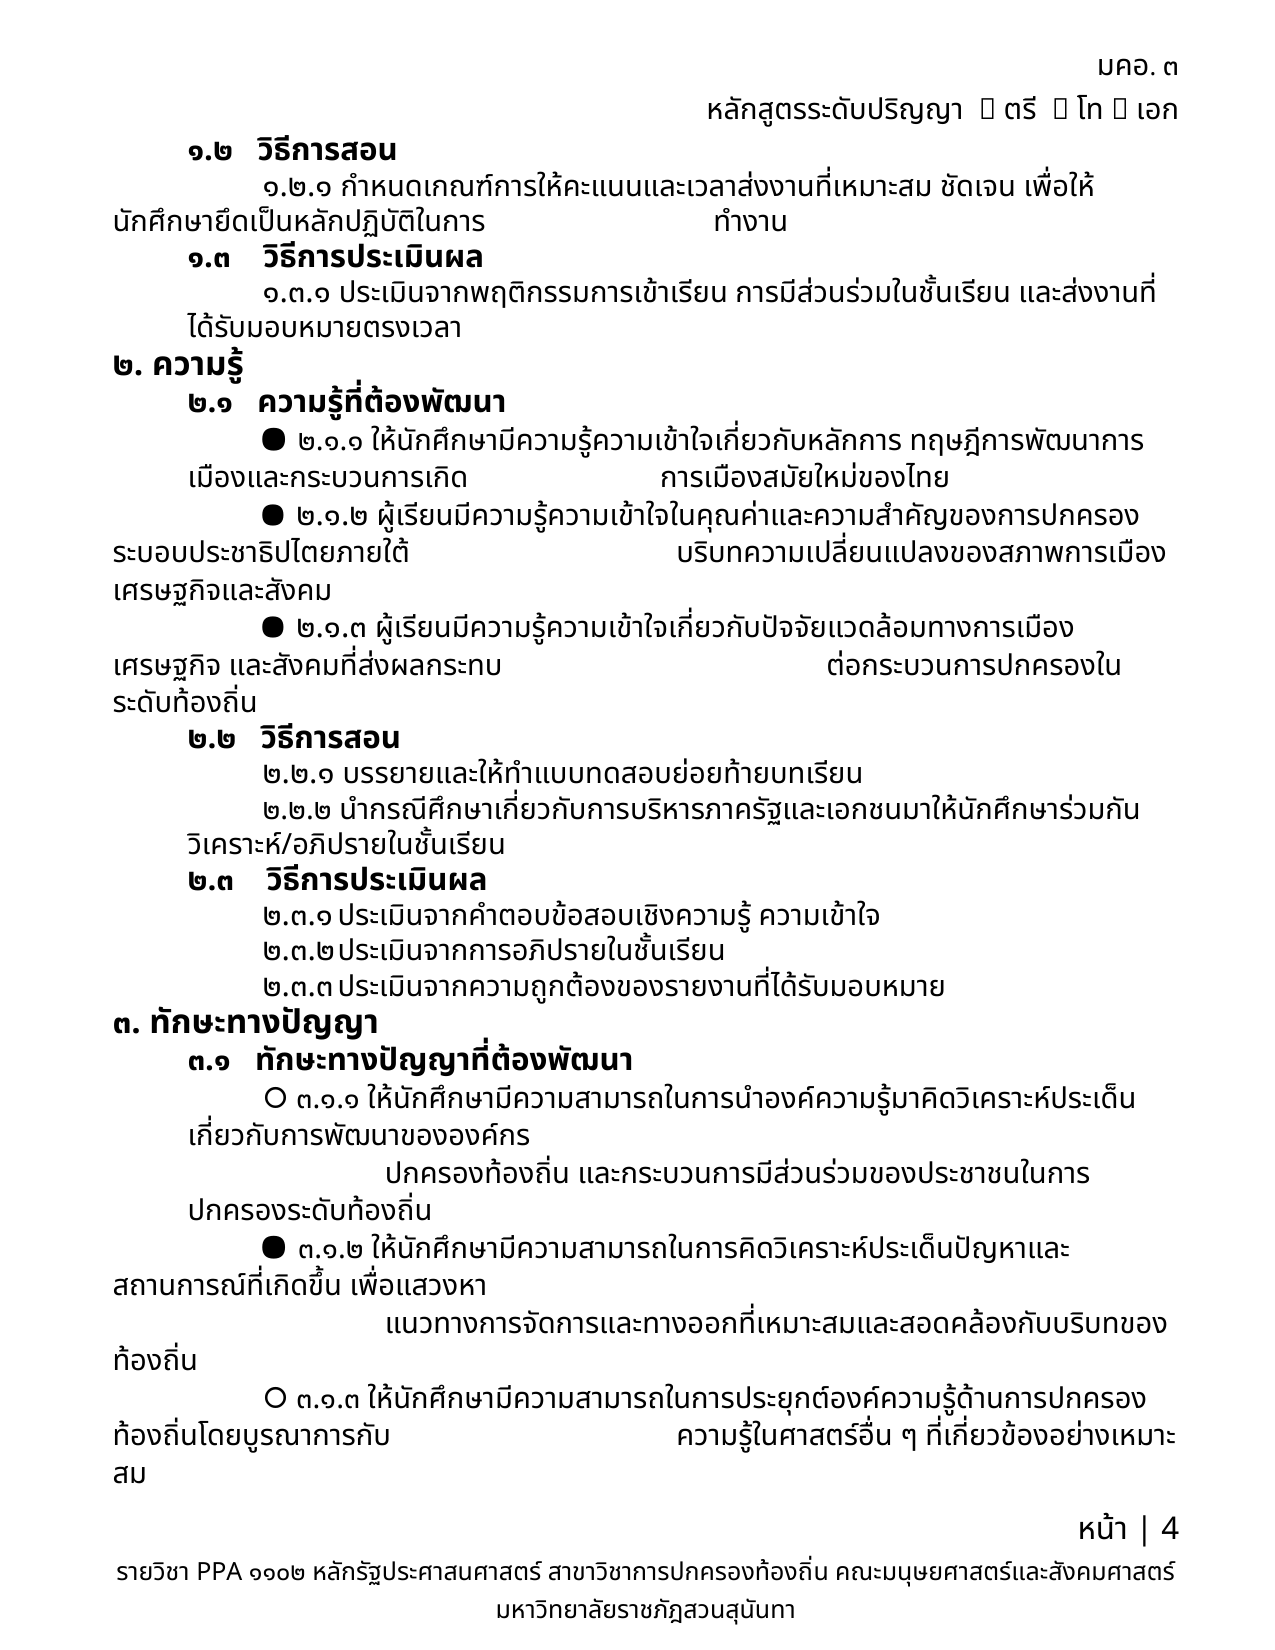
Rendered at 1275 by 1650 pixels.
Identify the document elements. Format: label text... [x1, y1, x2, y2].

text ๒.๒.๒ นำกรณีศึกษาเกี่ยวกับการบริหารภาครัฐและเอกชนมาให้นักศึกษาร่วมกันวิเคราะห์/อภิปรายในชั้นเรียน [187, 791, 1179, 862]
text ๒.๓ วิธีการประเมินผล [112, 862, 1179, 897]
text ๓.๑.๒ ให้นักศึกษามีความสามารถในการคิดวิเคราะห์ประเด็นปัญหาและสถานการณ์ที่เกิดขึ้น เพื่อแสวงหา [112, 1228, 1179, 1303]
text ๑.๓.๑ ประเมินจากพฤติกรรมการเข้าเรียน การมีส่วนร่วมในชั้นเรียน และส่งงานที่ได้รับมอบหมายตรงเวลา [187, 274, 1179, 345]
text ๑.๒ วิธีการสอน [112, 132, 1179, 168]
text ๑.๒.๑ กำหนดเกณฑ์การให้คะแนนและเวลาส่งงานที่เหมาะสม ชัดเจน เพื่อให้นักศึกษายึดเป็นหลักปฏิบัติในการ ทำงาน [112, 168, 1179, 239]
text ๓.๑.๓ ให้นักศึกษามีความสามารถในการประยุกต์องค์ความรู้ด้านการปกครองท้องถิ่นโดยบูรณาการกับ ความรู้ในศาสตร์อื่น ๆ ที่เกี่ยวข้องอย่างเหมาะสม [112, 1378, 1179, 1491]
text ๒.๓.๑ ประเมินจากคำตอบข้อสอบเชิงความรู้ ความเข้าใจ [187, 897, 1179, 932]
text ๑.๓ วิธีการประเมินผล [112, 239, 1179, 274]
text ๒.๑ ความรู้ที่ต้องพัฒนา [112, 382, 1179, 420]
text ๒.๓.๓ ประเมินจากความถูกต้องของรายงานที่ได้รับมอบหมาย [187, 968, 1179, 1003]
text ๒.๒ วิธีการสอน [112, 720, 1179, 755]
text ๒.๑.๒ ผู้เรียนมีความรู้ความเข้าใจในคุณค่าและความสำคัญของการปกครองระบอบประชาธิปไตยภายใต้ บริบทความเปลี่ยนแปลงของสภาพการเมือง เศรษฐกิจและสังคม [112, 495, 1179, 607]
text ๒. ความรู้ [112, 345, 1179, 382]
text ปกครองท้องถิ่น และกระบวนการมีส่วนร่วมของประชาชนในการปกครองระดับท้องถิ่น [187, 1153, 1179, 1228]
text ๓.๑ ทักษะทางปัญญาที่ต้องพัฒนา [112, 1041, 1179, 1078]
text ๒.๒.๑ บรรยายและให้ทำแบบทดสอบย่อยท้ายบทเรียน [187, 755, 1179, 791]
text ๓. ทักษะทางปัญญา [112, 1003, 1179, 1041]
text ๒.๑.๑ ให้นักศึกษามีความรู้ความเข้าใจเกี่ยวกับหลักการ ทฤษฎีการพัฒนาการเมืองและกระบวนการเกิด การเมืองสมัยใหม่ของไทย [187, 420, 1179, 495]
text แนวทางการจัดการและทางออกที่เหมาะสมและสอดคล้องกับบริบทของท้องถิ่น [112, 1303, 1179, 1378]
text ๓.๑.๑ ให้นักศึกษามีความสามารถในการนำองค์ความรู้มาคิดวิเคราะห์ประเด็นเกี่ยวกับการพัฒนาขององค์กร [187, 1078, 1179, 1153]
text ๒.๓.๒ ประเมินจากการอภิปรายในชั้นเรียน [187, 932, 1179, 968]
text ๒.๑.๓ ผู้เรียนมีความรู้ความเข้าใจเกี่ยวกับปัจจัยแวดล้อมทางการเมือง เศรษฐกิจ และสังคมที่ส่งผลกระทบ ต่อกระบวนการปกครองในระดับท้องถิ่น [112, 607, 1179, 720]
